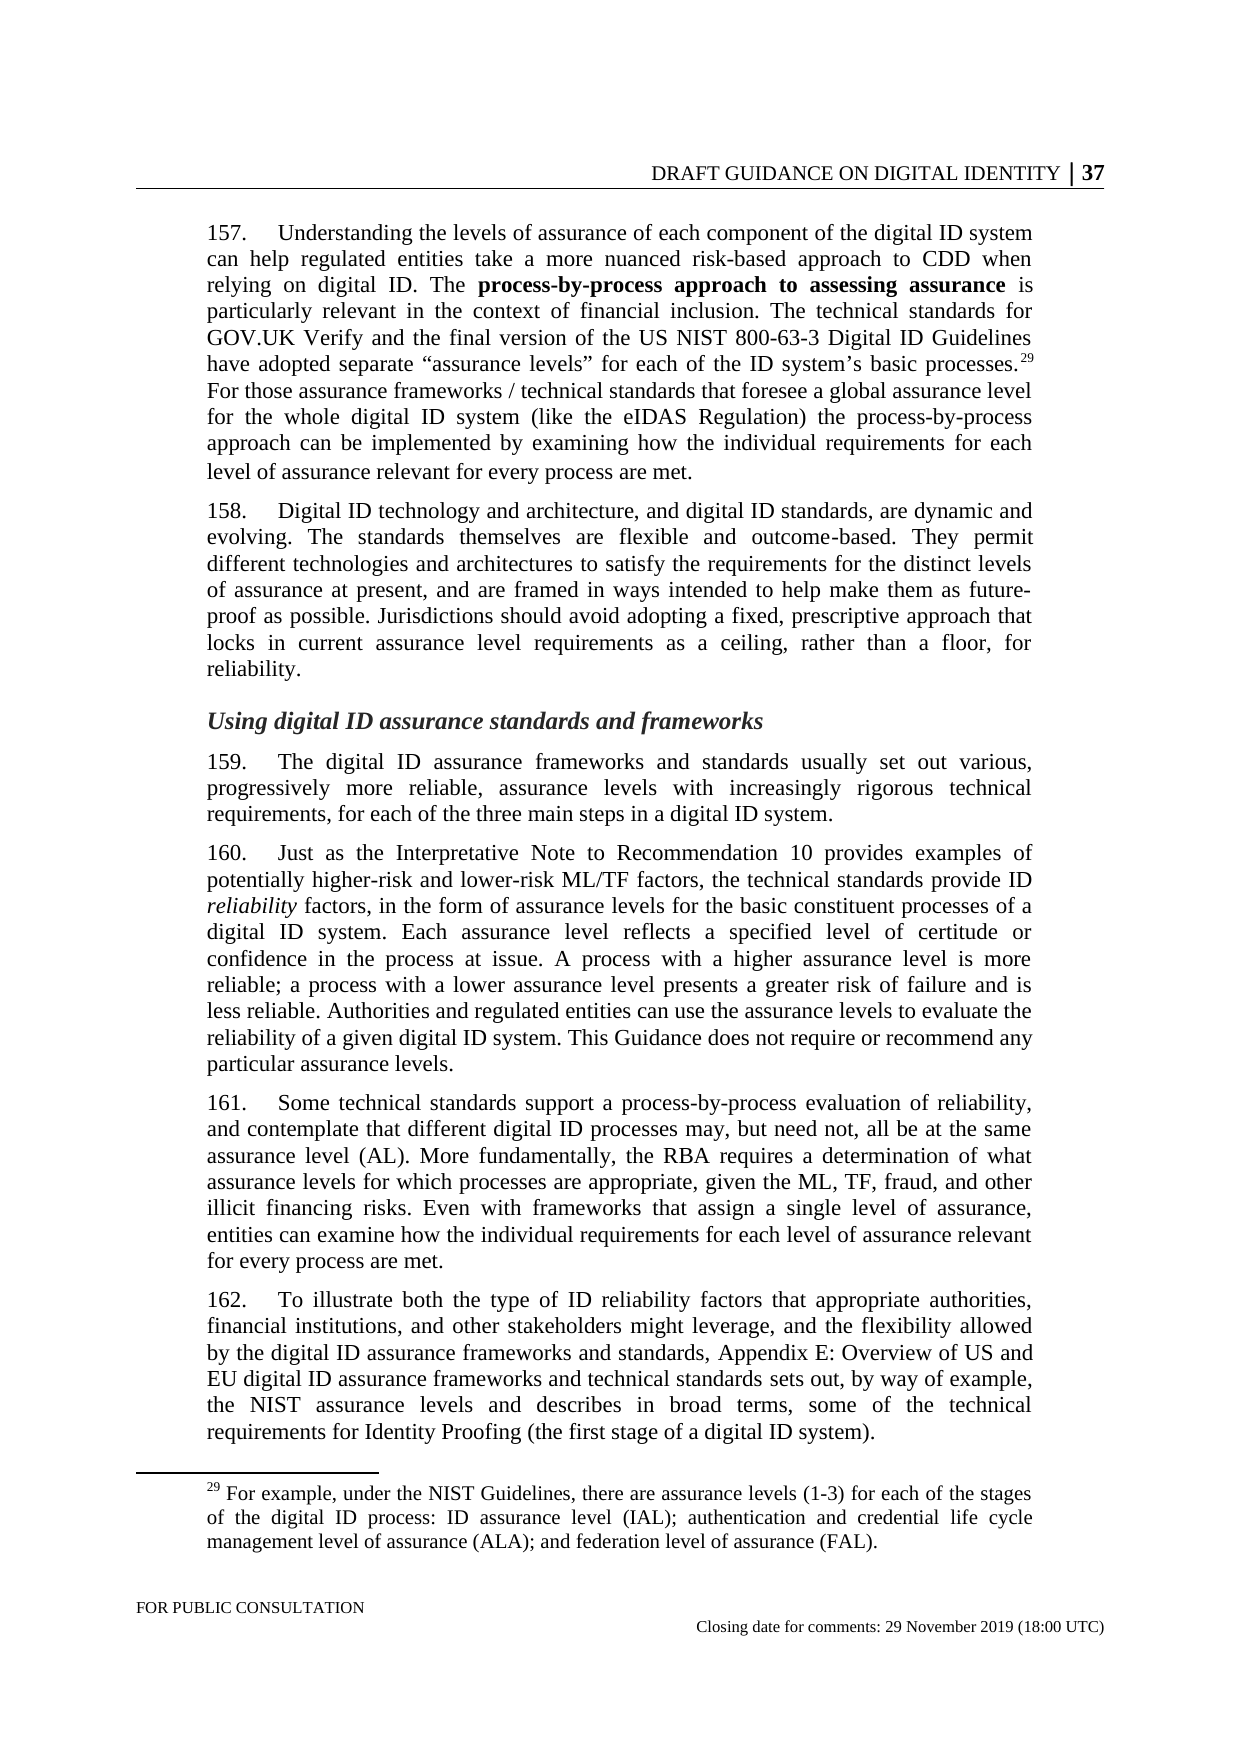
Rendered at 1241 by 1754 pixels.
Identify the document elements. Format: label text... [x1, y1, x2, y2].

text To illustrate both the type of ID reliability factors that appropriate authorities, financial institutions, and other stakeholders might leverage, and the flexibility allowed by the digital ID assurance frameworks and standards, Appendix E: Overview of US and EU digital ID assurance frameworks and technical standards sets out, by way of example, the NIST assurance levels and describes in broad terms, some of the technical requirements for Identity Proofing (the first stage of a digital ID system). [207, 1286, 1033, 1444]
text Understanding the levels of assurance of each component of the digital ID system can help regulated entities take a more nuanced risk-based approach to CDD when relying on digital ID. The process-by-process approach to assessing assurance is particularly relevant in the context of financial inclusion. The technical standards for GOV.UK Verify and the final version of the US NIST 800-63-3 Digital ID Guidelines have adopted separate “assurance levels” for each of the ID system’s basic processes. For those assurance frameworks / technical standards that foresee a global assurance level for the whole digital ID system (like the eIDAS Regulation) the process-by-process approach can be implemented by examining how the individual requirements for each level of assurance relevant for every process are met. [207, 218, 1033, 484]
subtitle Using digital ID assurance standards and frameworks [207, 706, 1033, 735]
text Just as the Interpretative Note to Recommendation 10 provides examples of potentially higher-risk and lower-risk ML/TF factors, the technical standards provide ID reliability factors, in the form of assurance levels for the basic constituent processes of a digital ID system. Each assurance level reflects a specified level of certitude or confidence in the process at issue. A process with a higher assurance level is more reliable; a process with a lower assurance level presents a greater risk of failure and is less reliable. Authorities and regulated entities can use the assurance levels to evaluate the reliability of a given digital ID system. This Guidance does not require or recommend any particular assurance levels. [207, 839, 1033, 1076]
text The digital ID assurance frameworks and standards usually set out various, progressively more reliable, assurance levels with increasingly rigorous technical requirements, for each of the three main steps in a digital ID system. [207, 748, 1033, 827]
text Some technical standards support a process-by-process evaluation of reliability, and contemplate that different digital ID processes may, but need not, all be at the same assurance level (AL). More fundamentally, the RBA requires a determination of what assurance levels for which processes are appropriate, given the ML, TF, fraud, and other illicit financing risks. Even with frameworks that assign a single level of assurance, entities can examine how the individual requirements for each level of assurance relevant for every process are met. [207, 1089, 1033, 1273]
text Digital ID technology and architecture, and digital ID standards, are dynamic and evolving. The standards themselves are flexible and outcome-based. They permit different technologies and architectures to satisfy the requirements for the distinct levels of assurance at present, and are framed in ways intended to help make them as future-proof as possible. Jurisdictions should avoid adopting a fixed, prescriptive approach that locks in current assurance level requirements as a ceiling, rather than a floor, for reliability. [207, 497, 1033, 681]
